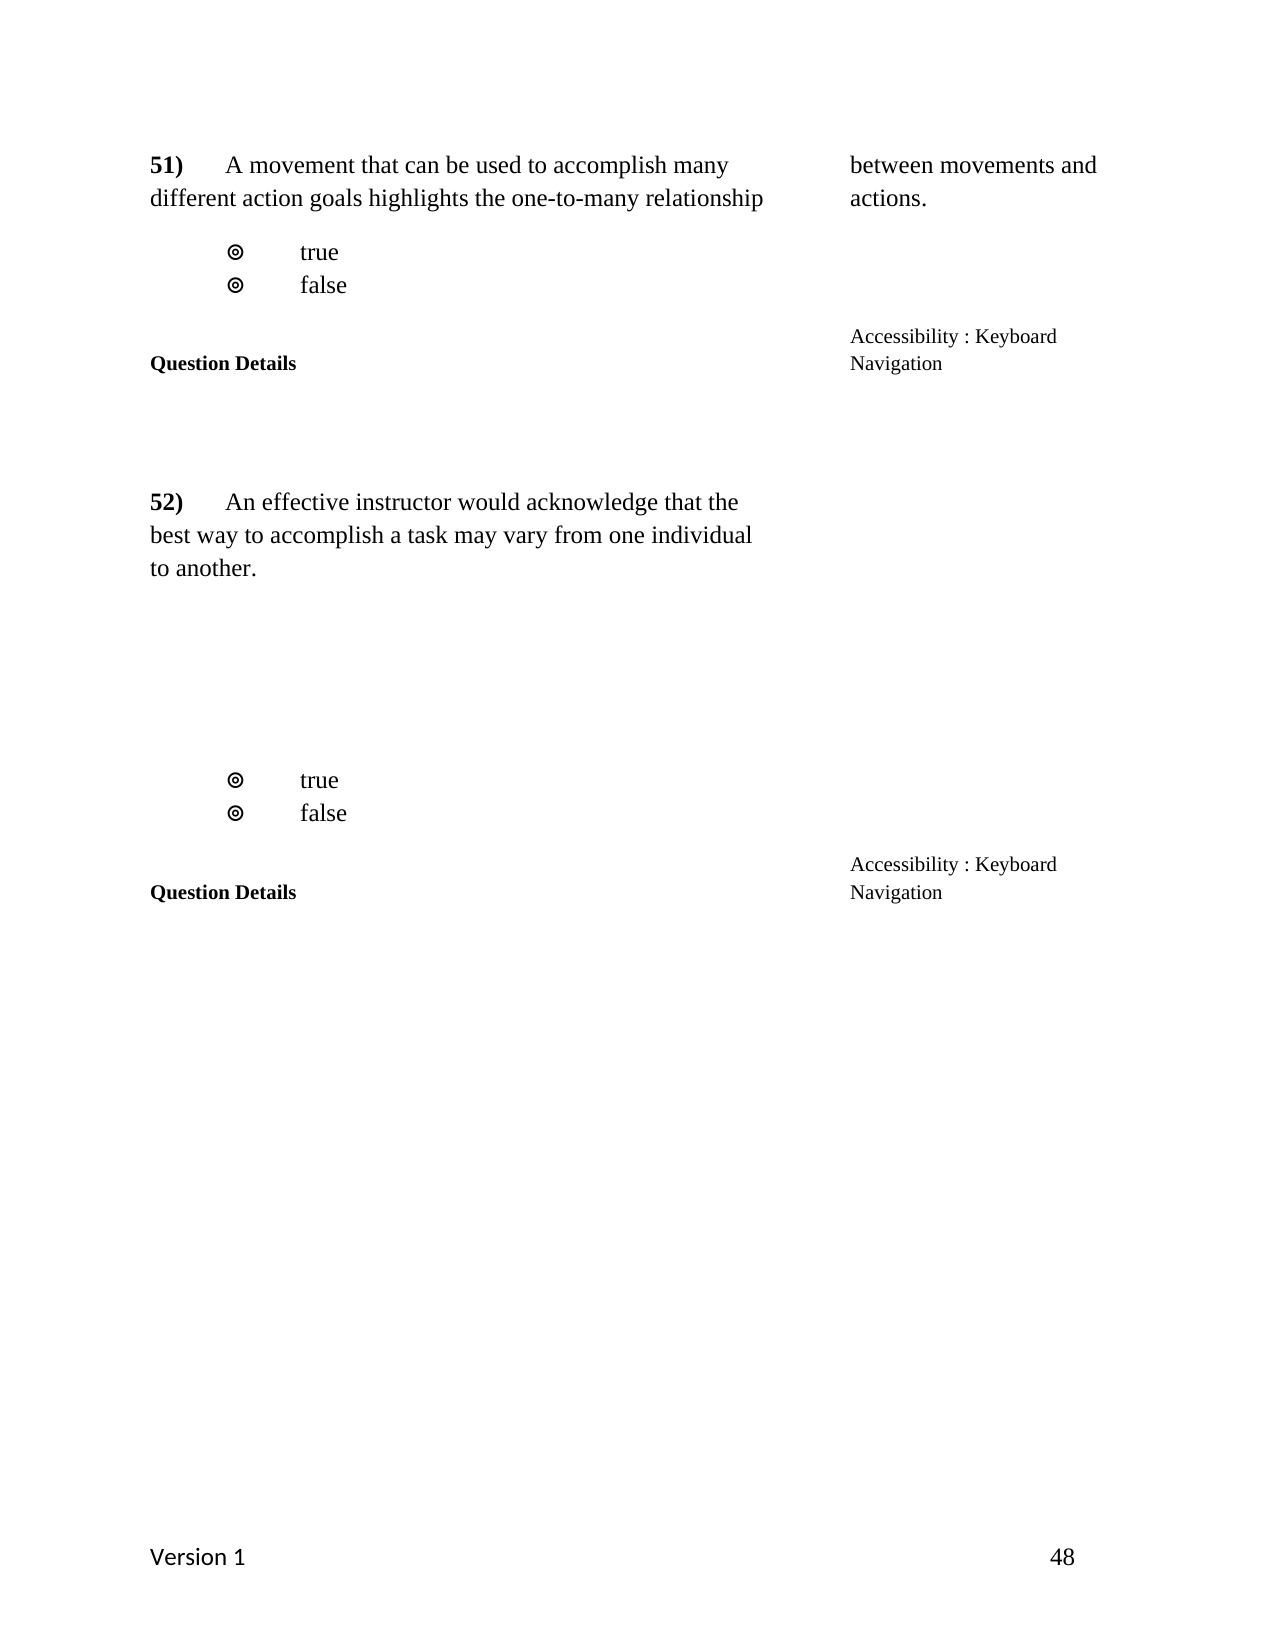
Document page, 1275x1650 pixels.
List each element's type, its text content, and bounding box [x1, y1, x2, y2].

text Question Details Accessibility : Keyboard Navigation [150, 324, 775, 375]
text Question Details Accessibility : Keyboard Navigation [850, 324, 1125, 375]
text 52) An effective instructor would acknowledge that the best way to accomplish a task may vary from one individual to another. [150, 487, 775, 582]
text Question Details Accessibility : Keyboard Navigation [150, 852, 775, 904]
text 51) A movement that can be used to accomplish many different action goals highlights the one-to-many relationship between movements and actions. [850, 150, 1125, 212]
text Question Details Accessibility : Keyboard Navigation [850, 852, 1125, 904]
text ⊚ true ⊚ false [150, 237, 775, 299]
text 51) A movement that can be used to accomplish many different action goals highlights the one-to-many relationship between movements and actions. [150, 150, 775, 212]
text ⊚ true ⊚ false [150, 765, 775, 827]
